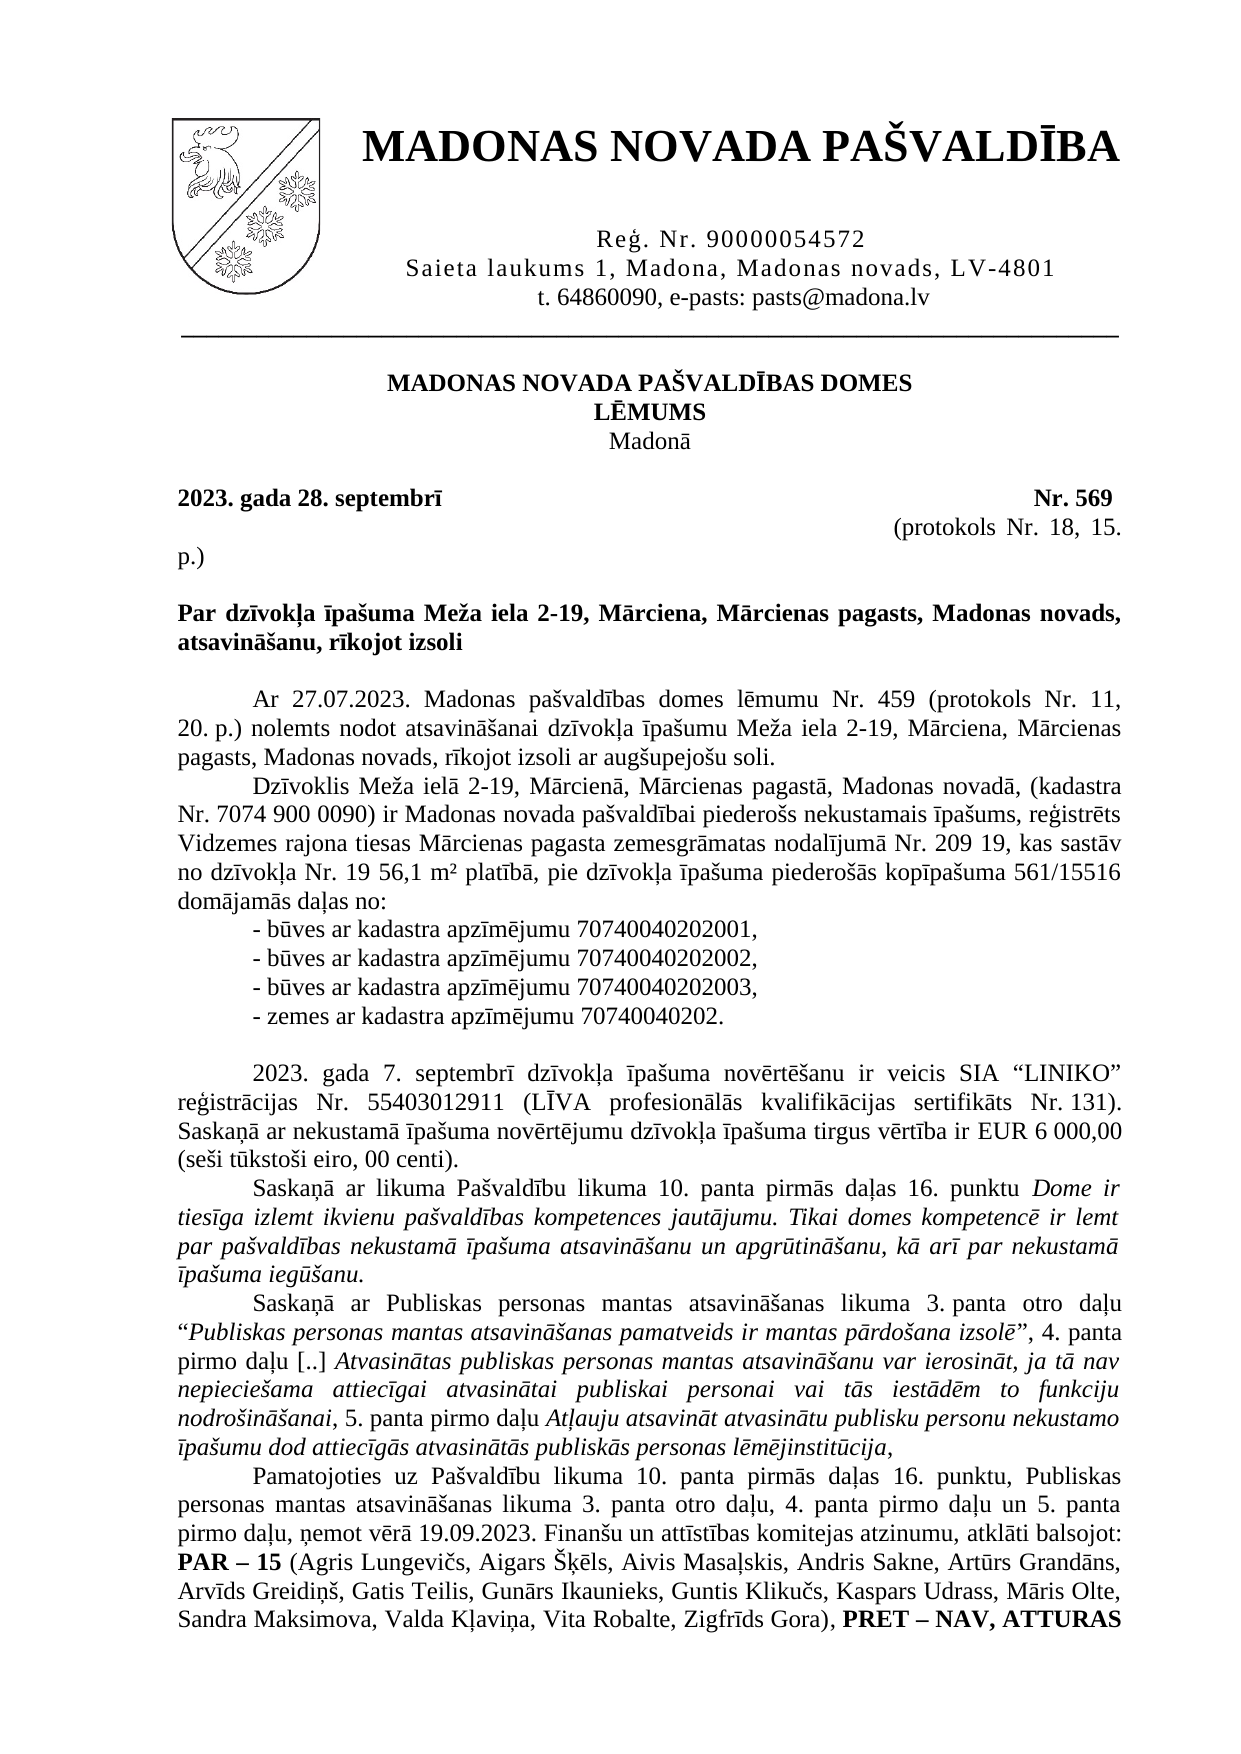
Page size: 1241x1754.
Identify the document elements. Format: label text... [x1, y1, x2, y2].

text LĒMUMS [177, 397, 1122, 426]
text 2023. gada 7. septembrī dzīvokļa īpašuma novērtēšanu ir veicis SIA “LINIKO” reģistrācijas Nr. 55403012911 (LĪVA profesionālās kvalifikācijas sertifikāts Nr. 131). Saskaņā ar nekustamā īpašuma novērtējumu dzīvokļa īpašuma tirgus vērtība ir EUR 6 000,00 (seši tūkstoši eiro, 00 centi). [177, 1058, 1122, 1173]
picture [171, 118, 321, 295]
text Saskaņā ar likuma Pašvaldību likuma 10. panta pirmās daļas 16. punktu Dome ir tiesīga izlemt ikvienu pašvaldības kompetences jautājumu. Tikai domes kompetencē ir lemt par pašvaldības nekustamā īpašuma atsavināšanu un apgrūtināšanu, kā arī par nekustamā īpašuma iegūšanu. [177, 1173, 1122, 1288]
text Saieta laukums 1, Madona, Madonas novads, LV-4801 [321, 253, 1122, 282]
text ___________________________________________________________________________ [177, 311, 1122, 339]
text MADONAS NOVADA PAŠVALDĪBAS DOMES [177, 368, 1122, 397]
text 2023. gada 28. septembrī Nr. 569 [177, 483, 1122, 512]
text - zemes ar kadastra apzīmējumu 70740040202. [177, 1001, 1122, 1029]
text Ar 27.07.2023. Madonas pašvaldības domes lēmumu Nr. 459 (protokols Nr. 11, 20. p.) nolemts nodot atsavināšanai dzīvokļa īpašumu Meža iela 2-19, Mārciena, Mārcienas pagasts, Madonas novads, rīkojot izsoli ar augšupejošu soli. [177, 684, 1122, 771]
text Saskaņā ar Publiskas personas mantas atsavināšanas likuma 3. panta otro daļu “Publiskas personas mantas atsavināšanas pamatveids ir mantas pārdošana izsolē”, 4. panta pirmo daļu [..] Atvasinātas publiskas personas mantas atsavināšanu var ierosināt, ja tā nav nepieciešama attiecīgai atvasinātai publiskai personai vai tās iestādēm to funkciju nodrošināšanai, 5. panta pirmo daļu Atļauju atsavināt atvasinātu publisku personu nekustamo īpašumu dod attiecīgās atvasinātās publiskās personas lēmējinstitūcija, [177, 1288, 1122, 1461]
text MADONAS NOVADA PAŠVALDĪBA [321, 118, 1122, 171]
text (protokols Nr. 18, 15. p.) [177, 512, 1122, 569]
text - būves ar kadastra apzīmējumu 70740040202002, [177, 943, 1122, 972]
text t. 64860090, e-pasts: pasts@madona.lv [177, 282, 1122, 311]
text Dzīvoklis Meža ielā 2-19, Mārcienā, Mārcienas pagastā, Madonas novadā, (kadastra Nr. 7074 900 0090) ir Madonas novada pašvaldībai piederošs nekustamais īpašums, reģistrēts Vidzemes rajona tiesas Mārcienas pagasta zemesgrāmatas nodalījumā Nr. 209 19, kas sastāv no dzīvokļa Nr. 19 56,1 m² platībā, pie dzīvokļa īpašuma piederošās kopīpašuma 561/15516 domājamās daļas no: [177, 771, 1122, 914]
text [177, 1461, 1122, 1633]
text - būves ar kadastra apzīmējumu 70740040202001, [177, 914, 1122, 943]
text Madonā [177, 426, 1122, 454]
text Par dzīvokļa īpašuma Meža iela 2-19, Mārciena, Mārcienas pagasts, Madonas novads, atsavināšanu, rīkojot izsoli [177, 598, 1122, 656]
text Reģ. Nr. 90000054572 [321, 224, 1122, 253]
text - būves ar kadastra apzīmējumu 70740040202003, [177, 972, 1122, 1001]
